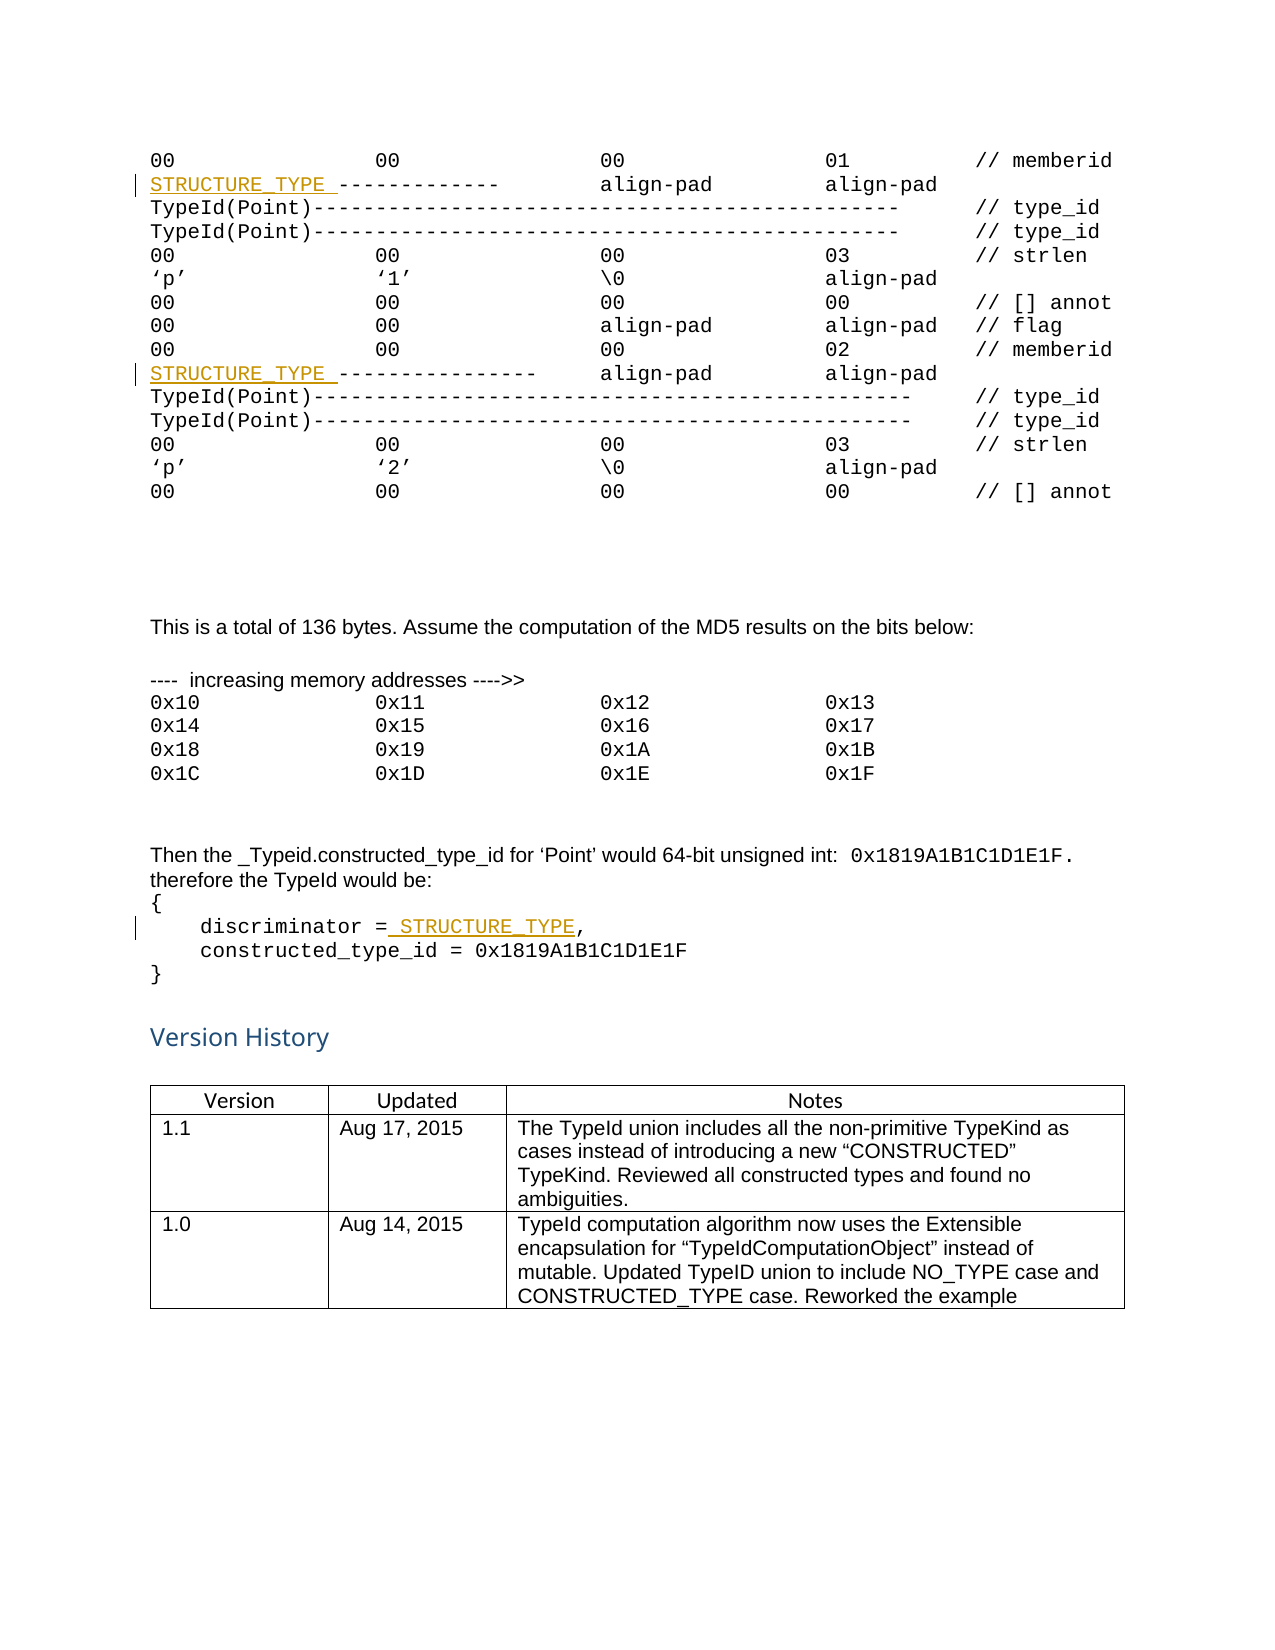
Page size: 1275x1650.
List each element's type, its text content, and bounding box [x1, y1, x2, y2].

text 00 00 00 00 // [] annot [150, 292, 1125, 316]
table_header Updated [329, 1086, 506, 1114]
text 00 00 00 03 // strlen [150, 434, 1125, 457]
table_cell Aug 14, 2015 [329, 1212, 506, 1308]
table_cell TypeId computation algorithm now uses the Extensible encapsulation for “TypeIdComputationObject” instead of mutable. Updated TypeID union to include NO_TYPE case and CONSTRUCTED_TYPE case. Reworked the example [507, 1212, 1124, 1308]
text TypeId(Point)------------------------------------------------ // type_id [150, 386, 1125, 410]
text 00 00 00 02 // memberid [150, 339, 1125, 363]
text TypeId(Point)----------------------------------------------- // type_id [150, 221, 1125, 244]
subtitle Version History [150, 1020, 1125, 1054]
text ‘p’ ‘2’ \0 align-pad [150, 457, 1125, 481]
text ------------- align-pad align-pad [150, 174, 1125, 197]
text ---------------- align-pad align-pad [150, 363, 1125, 386]
table_cell 1.1 [151, 1115, 328, 1211]
text ---- increasing memory addresses ---->> [150, 668, 1125, 692]
table_header Notes [507, 1086, 1124, 1114]
text 0x18 0x19 0x1A 0x1B [150, 739, 1125, 763]
table_cell The TypeId union includes all the non-primitive TypeKind as cases instead of introducing a new “CONSTRUCTED” TypeKind. Reviewed all constructed types and found no ambiguities. [507, 1115, 1124, 1211]
text { [150, 892, 1125, 916]
text 0x14 0x15 0x16 0x17 [150, 716, 1125, 739]
text 00 00 align-pad align-pad // flag [150, 316, 1125, 339]
text 00 00 00 01 // memberid [150, 150, 1125, 174]
text TypeId(Point)----------------------------------------------- // type_id [150, 197, 1125, 221]
table_header Version [151, 1086, 328, 1114]
table_cell Aug 17, 2015 [329, 1115, 506, 1211]
text 0x1C 0x1D 0x1E 0x1F [150, 763, 1125, 786]
text constructed_type_id = 0x1819A1B1C1D1E1F [150, 939, 1125, 963]
text Then the _Typeid.constructed_type_id for ‘Point’ would 64-bit unsigned int: 0x1819A1B1C1D1E1F. therefore the TypeId would be: [150, 842, 1125, 892]
table_cell 1.0 [151, 1212, 328, 1308]
text This is a total of 136 bytes. Assume the computation of the MD5 results on the bits below: [150, 615, 1125, 639]
text } [150, 963, 1125, 987]
text ‘p’ ‘1’ \0 align-pad [150, 268, 1125, 292]
text discriminator =, [150, 916, 1125, 939]
text 0x10 0x11 0x12 0x13 [150, 692, 1125, 716]
text 00 00 00 03 // strlen [150, 244, 1125, 268]
text TypeId(Point)------------------------------------------------ // type_id [150, 410, 1125, 434]
text 00 00 00 00 // [] annot [150, 481, 1125, 505]
